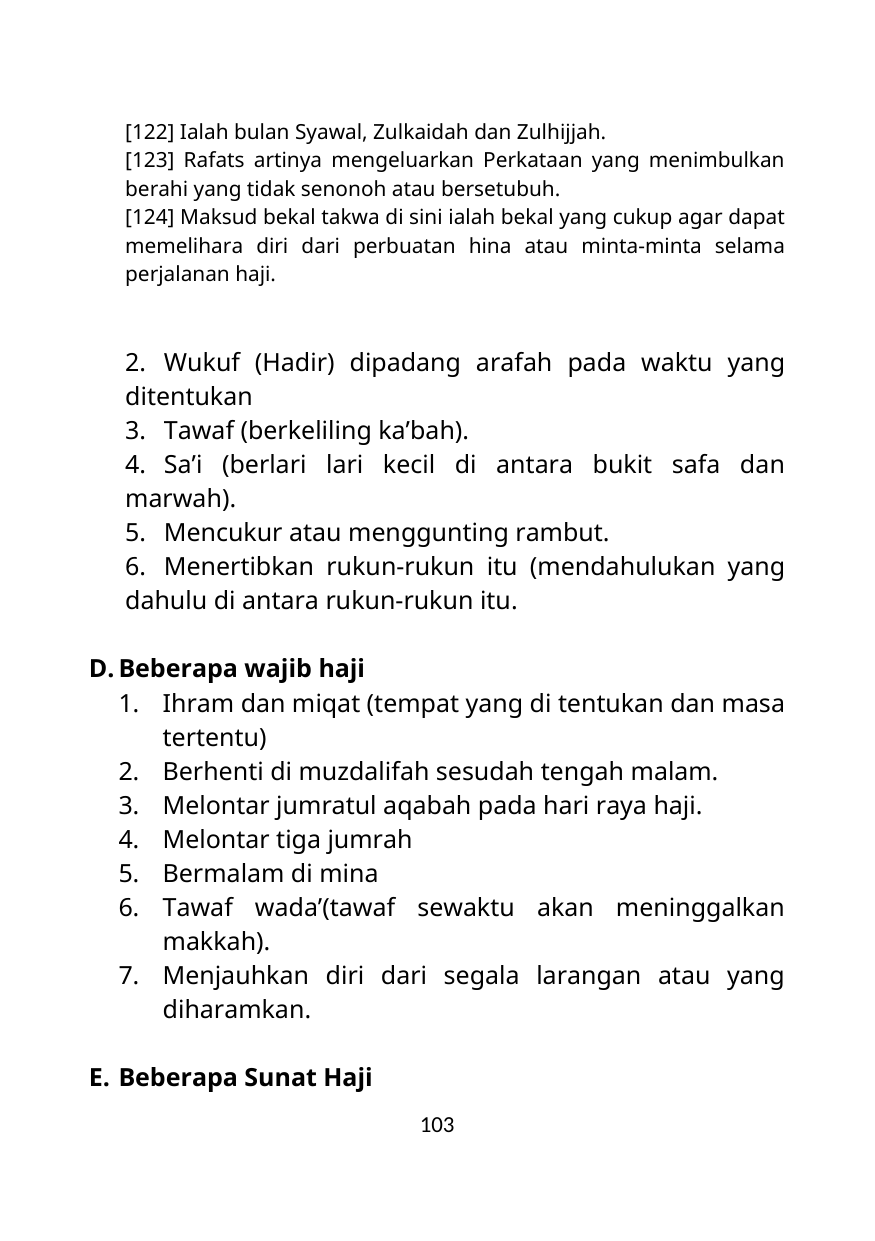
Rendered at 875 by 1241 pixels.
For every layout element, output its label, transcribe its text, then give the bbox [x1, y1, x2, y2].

list Melontar jumratul aqabah pada hari raya haji. [118, 787, 785, 821]
text [123] Rafats artinya mengeluarkan Perkataan yang menimbulkan berahi yang tidak senonoh atau bersetubuh. [125, 146, 785, 202]
list Mencukur atau menggunting rambut. [125, 515, 785, 549]
list Sa’i (berlari lari kecil di antara bukit safa dan marwah). [125, 447, 785, 515]
text [122] Ialah bulan Syawal, Zulkaidah dan Zulhijjah. [125, 117, 785, 146]
list Berhenti di muzdalifah sesudah tengah malam. [118, 753, 785, 787]
list Melontar tiga jumrah [118, 821, 785, 856]
list Menertibkan rukun-rukun itu (mendahulukan yang dahulu di antara rukun-rukun itu. [125, 549, 785, 617]
list Beberapa wajib haji [89, 651, 785, 685]
list Menjauhkan diri dari segala larangan atau yang diharamkan. [118, 958, 785, 1026]
list Tawaf (berkeliling ka’bah). [125, 413, 785, 447]
text [124] Maksud bekal takwa di sini ialah bekal yang cukup agar dapat memelihara diri dari perbuatan hina atau minta-minta selama perjalanan haji. [125, 202, 785, 288]
list Bermalam di mina [118, 856, 785, 889]
list Wukuf (Hadir) dipadang arafah pada waktu yang ditentukan [125, 344, 785, 413]
list Beberapa Sunat Haji [89, 1060, 785, 1094]
list Tawaf wada’(tawaf sewaktu akan meninggalkan makkah). [118, 889, 785, 958]
list Ihram dan miqat (tempat yang di tentukan dan masa tertentu) [118, 685, 785, 753]
